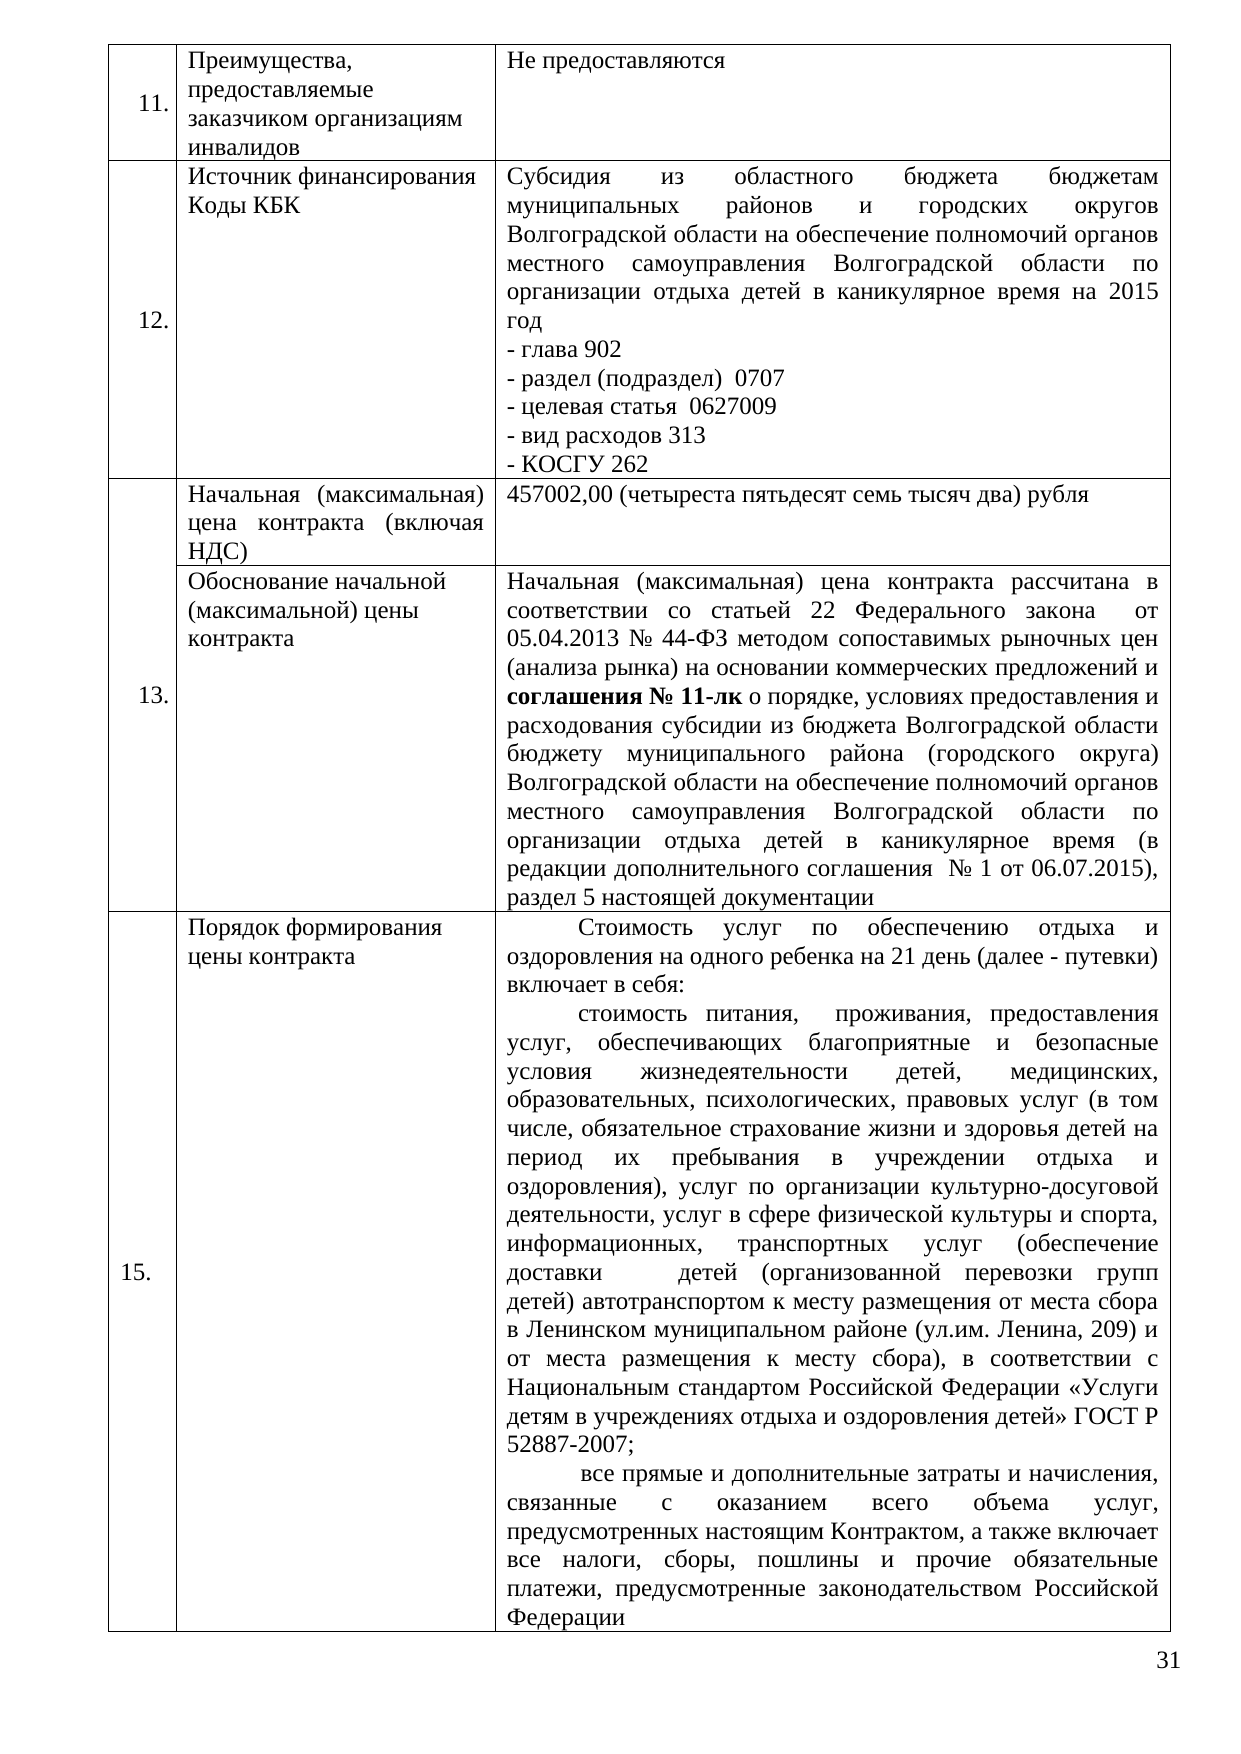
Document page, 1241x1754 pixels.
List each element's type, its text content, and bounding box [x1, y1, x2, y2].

table_cell [109, 912, 176, 1631]
table_cell Стоимость услуг по обеспечению отдыха и оздоровления на одного ребенка на 21 день (далее - путевки) включает в себя: стоимость питания, проживания, предоставления услуг, обеспечивающих благоприятные и безопасные условия жизнедеятельности детей, медицинских, образовательных, психологических, правовых услуг (в том числе, обязательное страхование жизни и здоровья детей на период их пребывания в учреждении отдыха и оздоровления), услуг по организации культурно-досуговой деятельности, услуг в сфере физической культуры и спорта, информационных, транспортных услуг (обеспечение доставки детей (организованной перевозки групп детей) автотранспортом к месту размещения от места сбора в Ленинском муниципальном районе (ул.им. Ленина, 209) и от места размещения к месту сбора), в соответствии с Национальным стандартом Российской Федерации «Услуги детям в учреждениях отдыха и оздоровления детей» ГОСТ Р 52887-2007; все прямые и дополнительные затраты и начисления, связанные с оказанием всего объема услуг, предусмотренных настоящим Контрактом, а также включает все налоги, сборы, пошлины и прочие обязательные платежи, предусмотренные законодательством Российской Федерации [496, 912, 1170, 1631]
table_cell Не предоставляются [496, 45, 1170, 160]
table_cell 457002,00 (четыреста пятьдесят семь тысяч два) рубля [496, 479, 1170, 565]
table_cell Субсидия из областного бюджета бюджетам муниципальных районов и городских округов Волгоградской области на обеспечение полномочий органов местного самоуправления Волгоградской области по организации отдыха детей в каникулярное время на 2015 год - глава 902 - раздел (подраздел) 0707 - целевая статья 0627009 - вид расходов 313 - КОСГУ 262 [496, 161, 1170, 478]
table_cell Источник финансирования Коды КБК [177, 161, 495, 478]
table_cell [109, 479, 176, 911]
table_cell [109, 161, 176, 478]
table_cell Начальная (максимальная) цена контракта рассчитана в соответствии со статьей 22 Федерального закона от 05.04.2013 № 44-ФЗ методом сопоставимых рыночных цен (анализа рынка) на основании коммерческих предложений и соглашения № 11-лк о порядке, условиях предоставления и расходования субсидии из бюджета Волгоградской области бюджету муниципального района (городского округа) Волгоградской области на обеспечение полномочий органов местного самоуправления Волгоградской области по организации отдыха детей в каникулярное время (в редакции дополнительного соглашения № 1 от 06.07.2015), раздел 5 настоящей документации [496, 566, 1170, 911]
table_cell Преимущества, предоставляемые заказчиком организациям инвалидов [177, 45, 495, 160]
table_cell Начальная (максимальная) цена контракта (включая НДС) [177, 479, 495, 565]
table_cell Порядок формирования цены контракта [177, 912, 495, 1631]
table_cell [109, 45, 176, 160]
table_cell Обоснование начальной (максимальной) цены контракта [177, 566, 495, 911]
